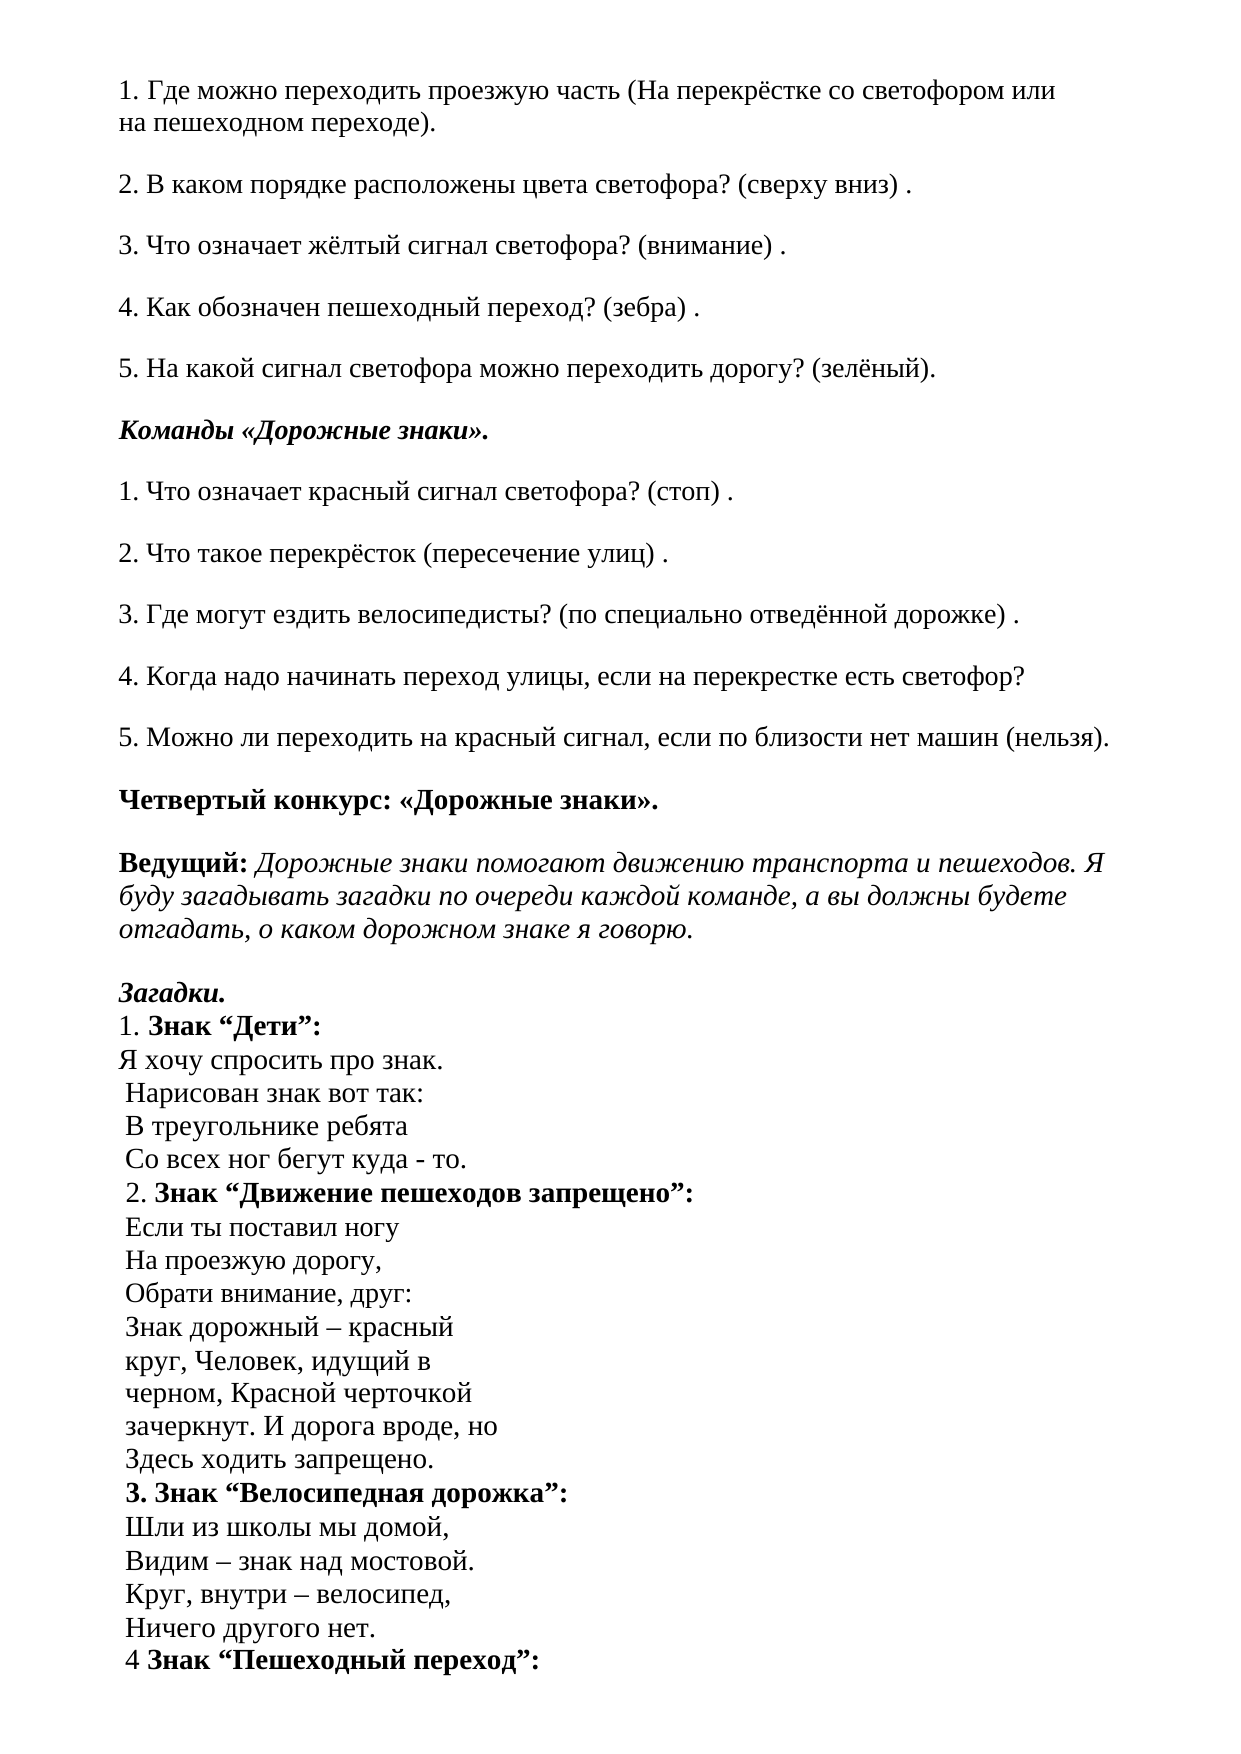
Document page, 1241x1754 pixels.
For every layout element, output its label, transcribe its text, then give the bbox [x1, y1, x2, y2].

list Знак “Движение пешеходов запрещено”: [125, 1175, 1112, 1209]
text Со всех ног бегут куда - то. [125, 1142, 1112, 1175]
list Знак “Дети”: [118, 1009, 1112, 1041]
list На какой сигнал светофора можно переходить дорогу? (зелёный). [118, 351, 1112, 384]
list Как обозначен пешеходный переход? (зебра) . [118, 290, 1112, 322]
text Видим – знак над мостовой. [125, 1543, 1112, 1576]
list Что означает красный сигнал светофора? (стоп) . [118, 474, 1112, 507]
list Где можно переходить проезжую часть (На перекрёстке со светофором или на пешеходном переходе). [118, 74, 1089, 138]
text Если ты поставил ногу На проезжую дорогу, Обрати внимание, друг: [125, 1210, 423, 1309]
text Загадки. [119, 975, 1112, 1009]
list Что такое перекрёсток (пересечение улиц) . [118, 536, 1112, 568]
text Шли из школы мы домой, [125, 1509, 1112, 1543]
list В каком порядке расположены цвета светофора? (сверху вниз) . [118, 167, 1112, 199]
list Знак “Велосипедная дорожка”: [125, 1475, 1112, 1509]
list Что означает жёлтый сигнал светофора? (внимание) . [118, 228, 1112, 261]
text Ничего другого нет. [125, 1610, 1112, 1643]
text Четвертый конкурс: «Дорожные знаки». [119, 782, 1112, 816]
list Когда надо начинать переход улицы, если на перекрестке есть светофор? [118, 659, 1112, 691]
text Знак дорожный – красный круг, Человек, идущий в черном, Красной черточкой зачеркнут. И дорога вроде, но Здесь ходить запрещено. [125, 1310, 523, 1475]
list Можно ли переходить на красный сигнал, если по близости нет машин (нельзя). [118, 720, 1112, 753]
list хочу спросить про знак. Нарисован знак вот так: В треугольнике ребята [118, 1043, 444, 1142]
text 4 Знак “Пешеходный переход”: [125, 1643, 1112, 1676]
text Команды «Дорожные знаки». [119, 413, 1112, 446]
text Ведущий: Дорожные знаки помогают движению транспорта и пешеходов. Я буду загадывать загадки по очереди каждой команде, а вы должны будете отгадать, о каком дорожном знаке я говорю. [119, 846, 1110, 945]
text Круг, внутри – велосипед, [125, 1576, 1112, 1610]
list Где могут ездить велосипедисты? (по специально отведённой дорожке) . [118, 597, 1112, 630]
